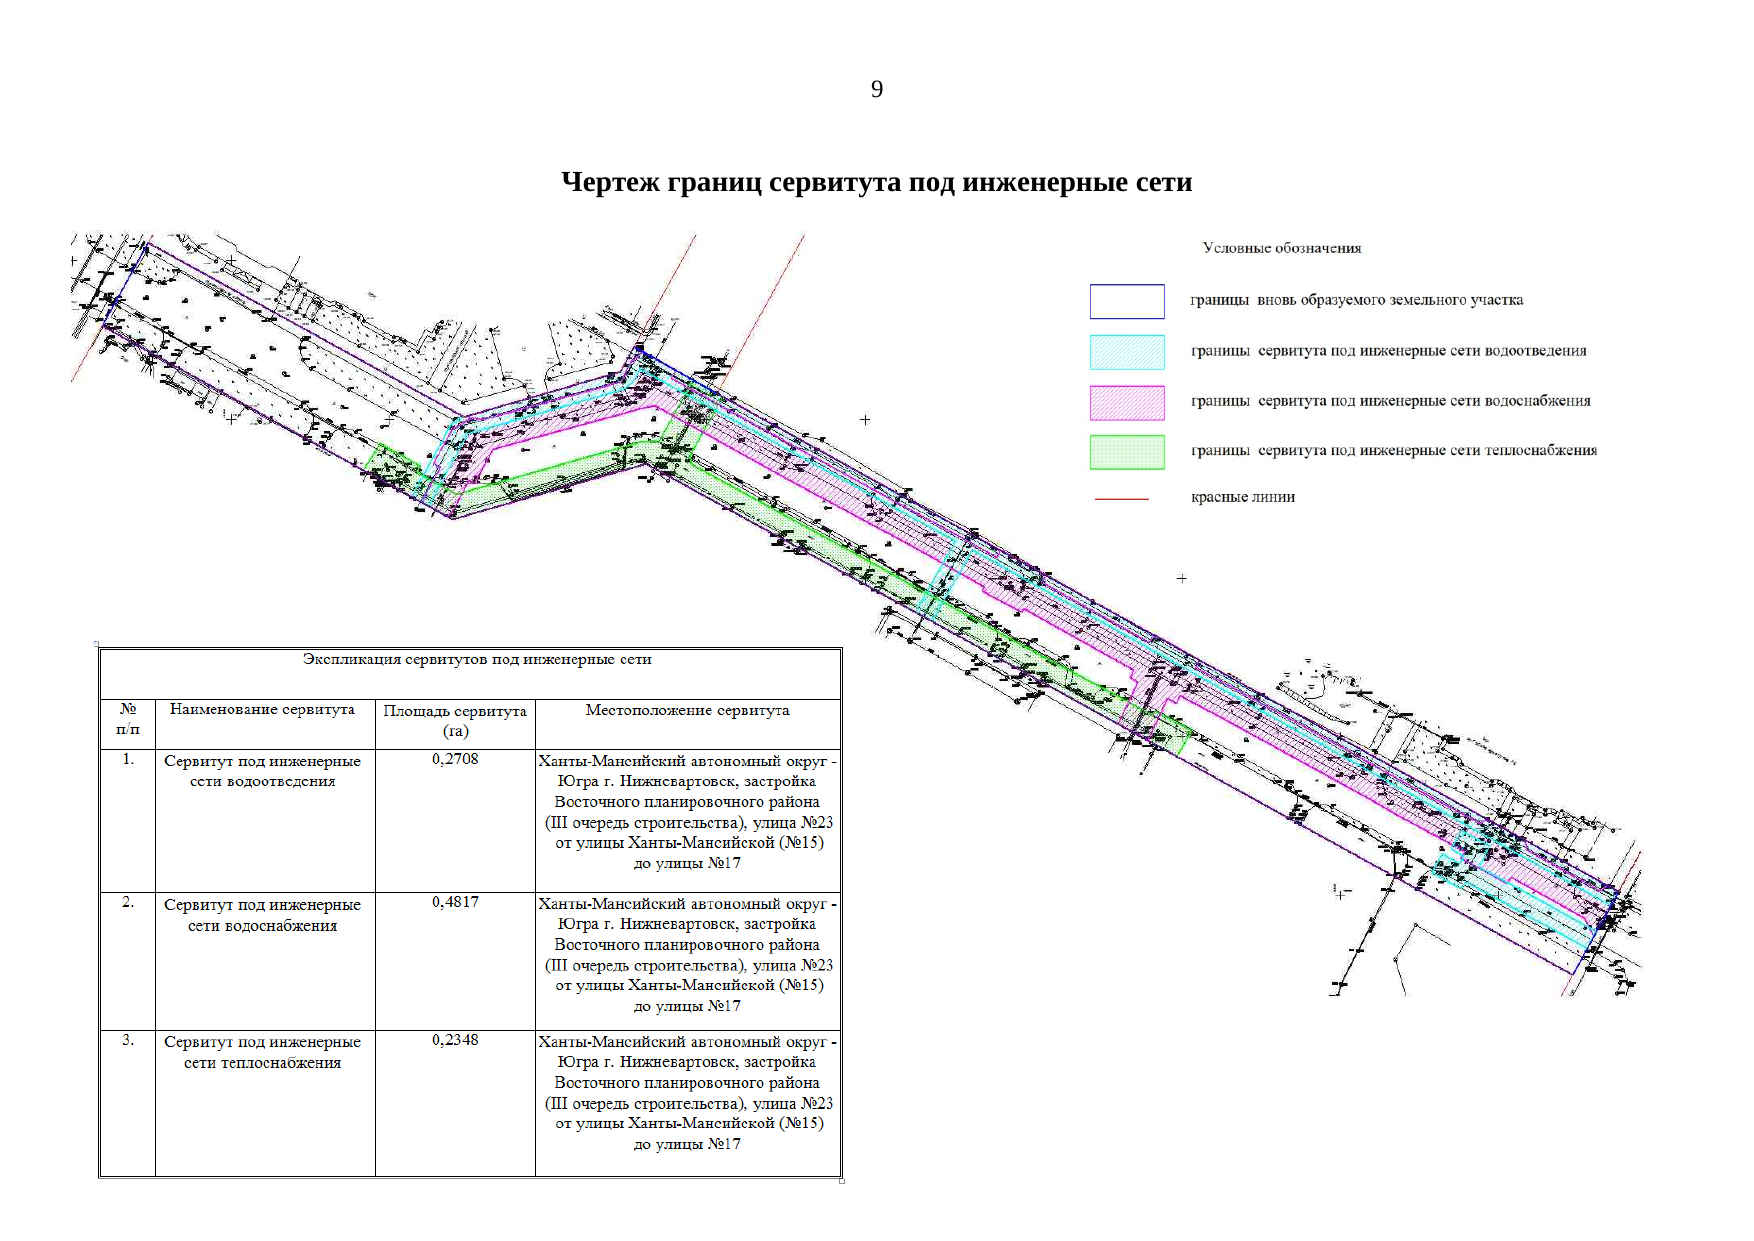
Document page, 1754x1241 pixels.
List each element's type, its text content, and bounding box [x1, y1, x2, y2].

picture [58, 230, 1659, 1184]
text Чертеж границ сервитута под инженерные сети [59, 164, 1695, 198]
